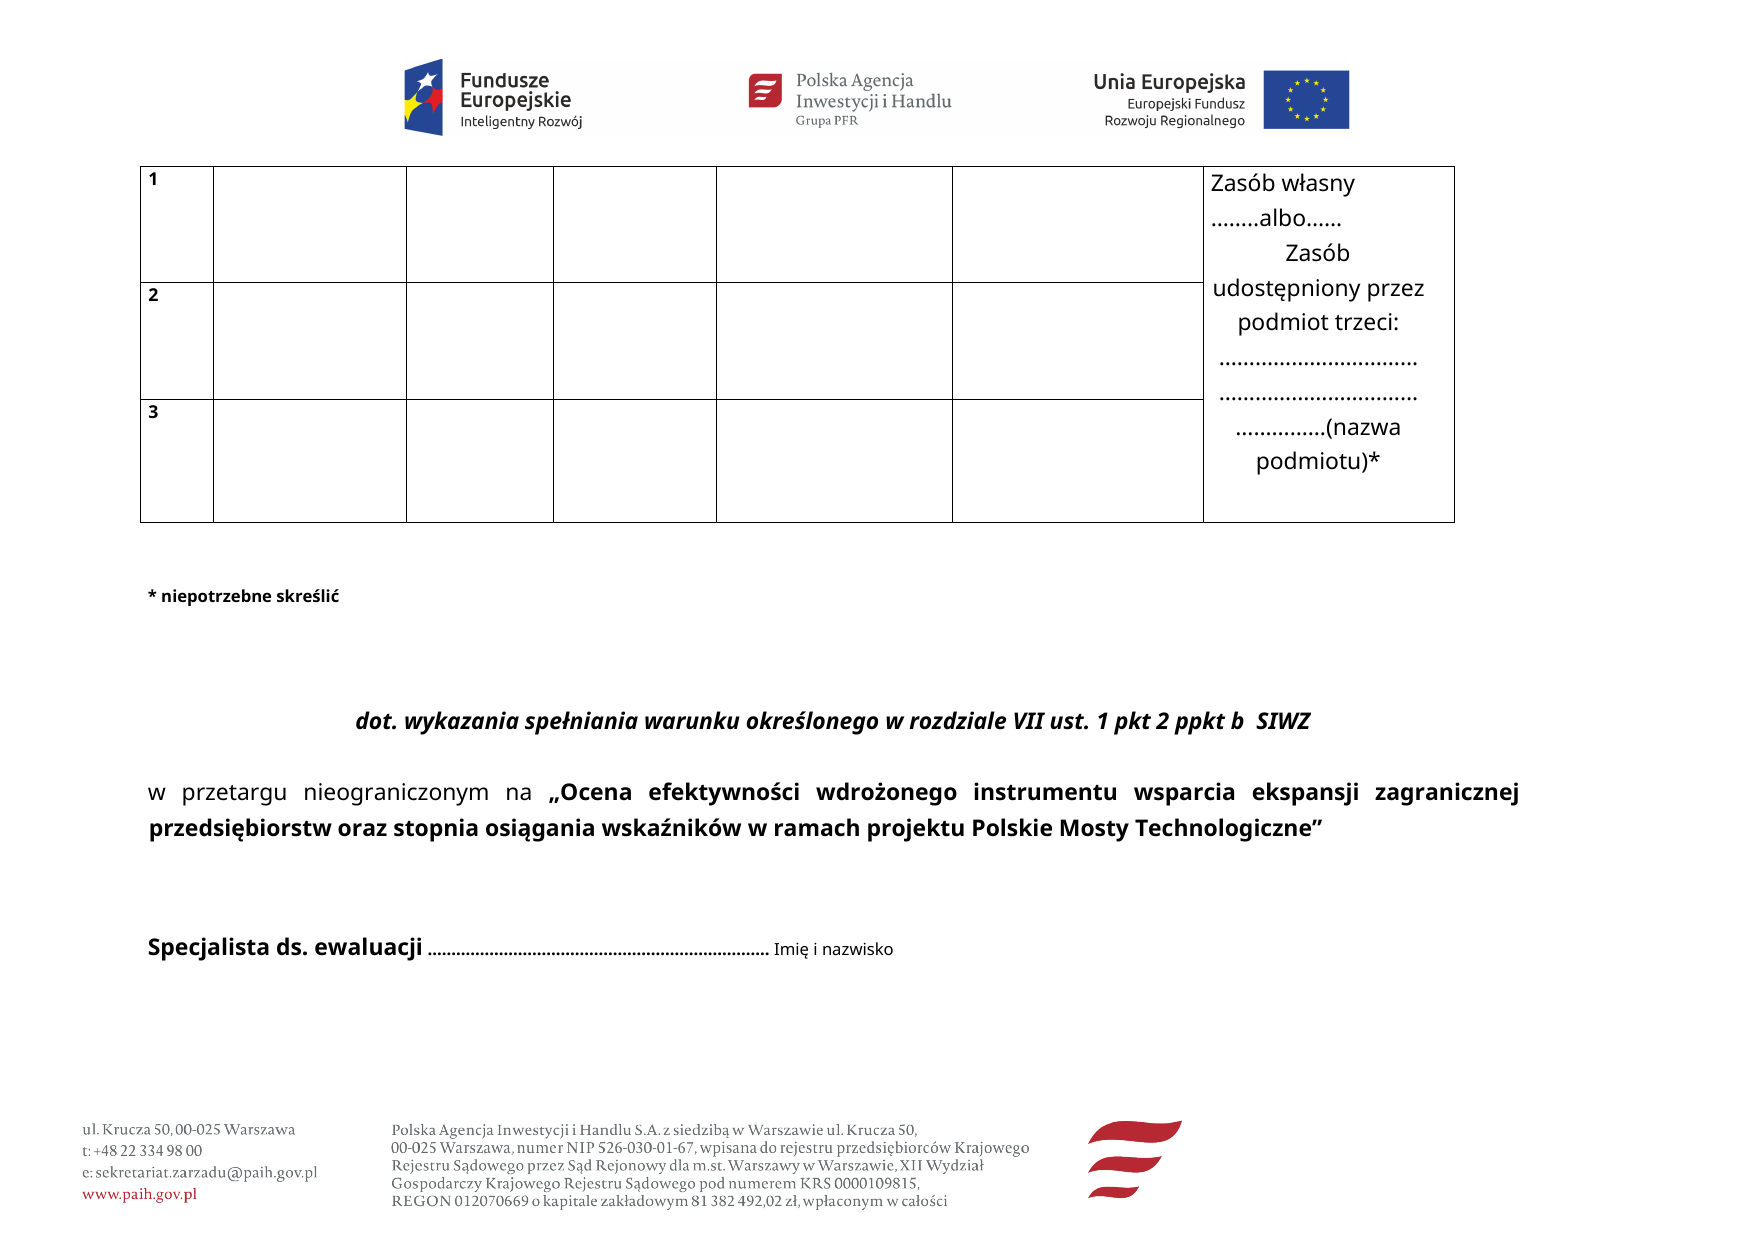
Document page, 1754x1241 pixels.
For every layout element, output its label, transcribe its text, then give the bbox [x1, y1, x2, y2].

table_cell 3 [141, 400, 213, 522]
picture [0, 1094, 1255, 1241]
table_cell [717, 283, 952, 399]
picture [404, 59, 1350, 136]
table_cell [214, 283, 406, 399]
table_cell [717, 167, 952, 282]
text w przetargu nieograniczonym na „Ocena efektywności wdrożonego instrumentu wsparcia ekspansji zagranicznej przedsiębiorstw oraz stopnia osiągania wskaźników w ramach projektu Polskie Mosty Technologiczne” [148, 776, 1521, 843]
table_cell [953, 283, 1203, 399]
table_cell [214, 167, 406, 282]
table_cell [953, 167, 1203, 282]
table_cell [554, 400, 716, 522]
table_cell 1 [141, 167, 213, 282]
table_cell [407, 283, 553, 399]
text dot. wykazania spełniania warunku określonego w rozdziale VII ust. 1 pkt 2 ppkt b SIWZ [148, 705, 1521, 737]
table_cell [407, 400, 553, 522]
table_cell [554, 167, 716, 282]
table_cell Zasób własny ……..albo…… Zasób udostępniony przez podmiot trzeci:………………………………………………………………………(nazwa podmiotu)* [1204, 167, 1454, 522]
table_cell 2 [141, 283, 213, 399]
table_cell [214, 400, 406, 522]
table_cell [554, 283, 716, 399]
table_cell [717, 400, 952, 522]
text * niepotrzebne skreślić [148, 584, 1521, 607]
table_cell [953, 400, 1203, 522]
text Specjalista ds. ewaluacji ……………………………………………………………… Imię i nazwisko [148, 931, 1521, 962]
table_cell [407, 167, 553, 282]
